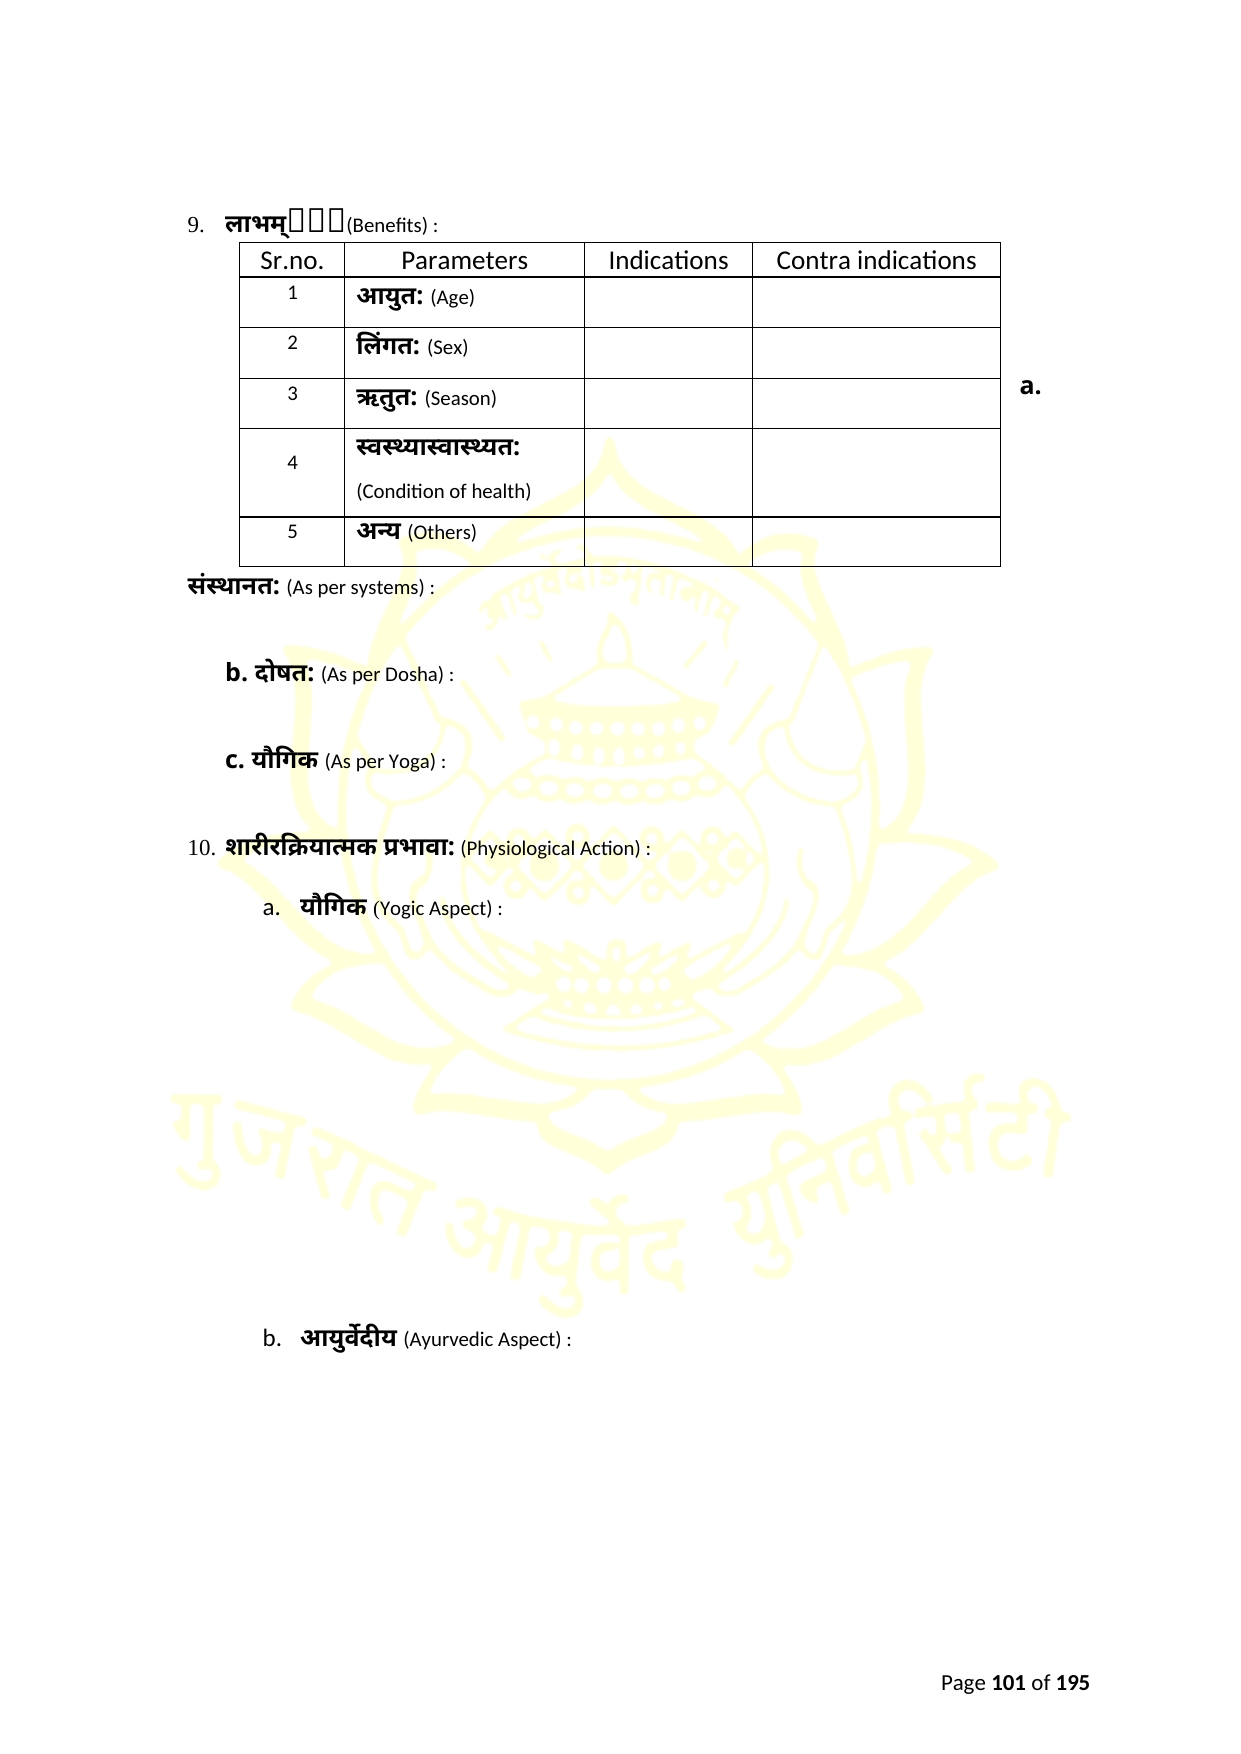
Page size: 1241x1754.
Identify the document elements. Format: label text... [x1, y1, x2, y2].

table_cell लिंगत: (Sex) [345, 328, 584, 377]
table_cell 4 [240, 429, 344, 516]
table_header Indications [585, 243, 752, 276]
table_cell [753, 328, 1000, 377]
table_cell 1 [240, 278, 344, 327]
table_cell [585, 278, 752, 327]
table_cell [753, 518, 1000, 566]
table_cell [585, 379, 752, 428]
table_cell [753, 379, 1000, 428]
list शारीरक्रियात्मक प्रभावा: (Physiological Action) : [187, 828, 1090, 865]
table_cell 3 [240, 379, 344, 428]
table_header Parameters [345, 243, 584, 276]
table_cell 2 [240, 328, 344, 377]
table_cell आयुत: (Age) [345, 278, 584, 327]
list लाभम्(Benefits) : [187, 203, 1090, 246]
text b. दोषत: (As per Dosha) : [187, 654, 1090, 691]
table_header Sr.no. [240, 243, 344, 276]
table_header Contra indications [753, 243, 1000, 276]
table_cell 5 [240, 518, 344, 566]
table_cell [585, 429, 752, 516]
table_cell ऋतुत: (Season) [345, 379, 584, 428]
text a. संस्थानत: (As per systems) : [187, 368, 1090, 604]
list यौगिक (Yogic Aspect) : [262, 892, 1090, 926]
text c. यौगिक (As per Yoga) : [187, 741, 1090, 778]
table_cell अन्य (Others) [345, 518, 584, 566]
table_cell [753, 278, 1000, 327]
table_cell [585, 328, 752, 377]
list आयुर्वेदीय (Ayurvedic Aspect) : [262, 1322, 1090, 1357]
table_cell [585, 518, 752, 566]
table_cell [753, 429, 1000, 516]
table_cell स्वस्थ्यास्वास्थ्यत: (Condition of health) [345, 429, 584, 516]
